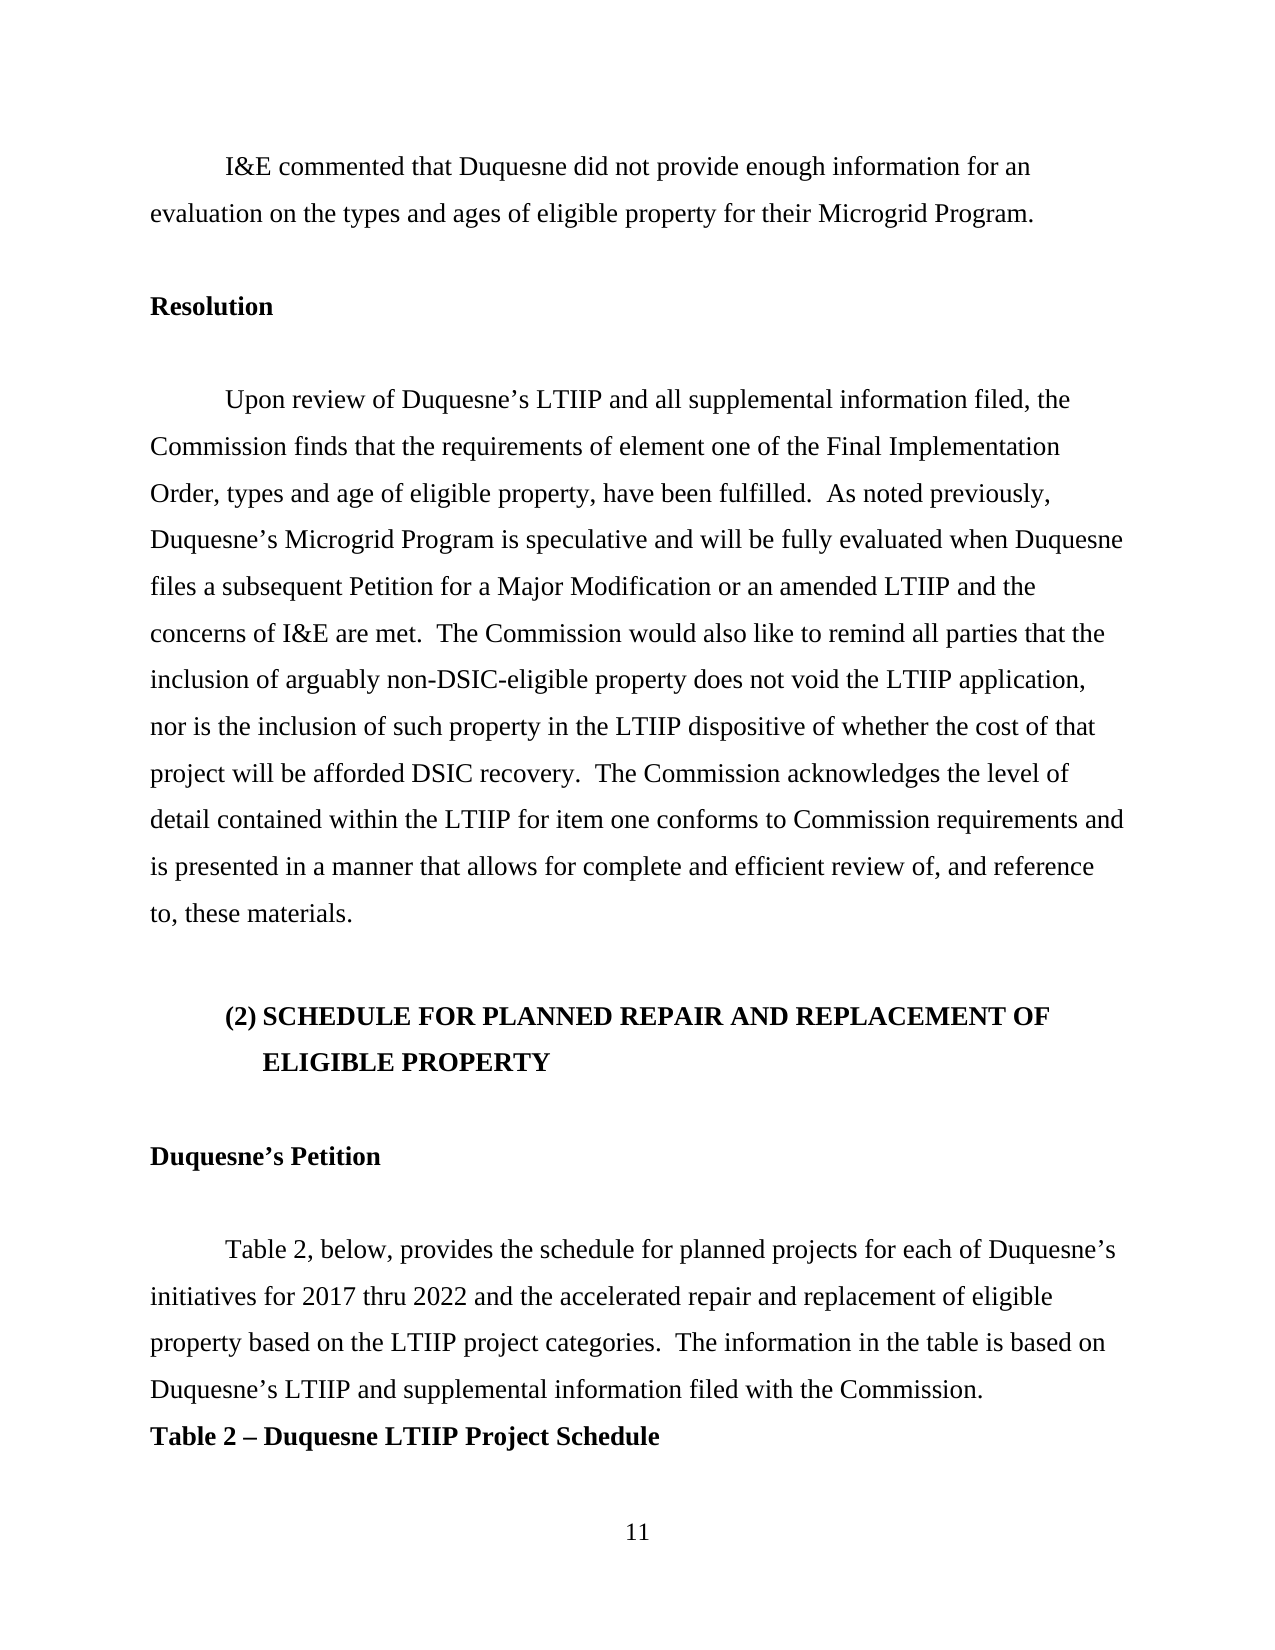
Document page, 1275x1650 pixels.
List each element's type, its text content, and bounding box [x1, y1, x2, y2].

list SCHEDULE FOR PLANNED REPAIR AND REPLACEMENT OF ELIGIBLE PROPERTY [225, 1000, 1125, 1078]
text Duquesne’s Petition [150, 1140, 1125, 1171]
text Upon review of Duquesne’s LTIIP and all supplemental information filed, the Commission finds that the requirements of element one of the Final Implementation Order, types and age of eligible property, have been fulfilled. As noted previously, Duquesne’s Microgrid Program is speculative and will be fully evaluated when Duquesne files a subsequent Petition for a Major Modification or an amended LTIIP and the concerns of I&E are met. The Commission would also like to remind all parties that the inclusion of arguably non-DSIC-eligible property does not void the LTIIP application, nor is the inclusion of such property in the LTIIP dispositive of whether the cost of that project will be afforded DSIC recovery. The Commission acknowledges the level of detail contained within the LTIIP for item one conforms to Commission requirements and is presented in a manner that allows for complete and efficient review of, and reference to, these materials. [150, 383, 1125, 928]
text Table 2 – Duquesne LTIIP Project Schedule [150, 1420, 1125, 1451]
text I&E commented that Duquesne did not provide enough information for an evaluation on the types and ages of eligible property for their Microgrid Program. [150, 150, 1125, 228]
text Table 2, below, provides the schedule for planned projects for each of Duquesne’s initiatives for 2017 thru 2022 and the accelerated repair and replacement of eligible property based on the LTIIP project categories. The information in the table is based on Duquesne’s LTIIP and supplemental information filed with the Commission. [150, 1233, 1125, 1404]
text Resolution [150, 290, 1125, 321]
